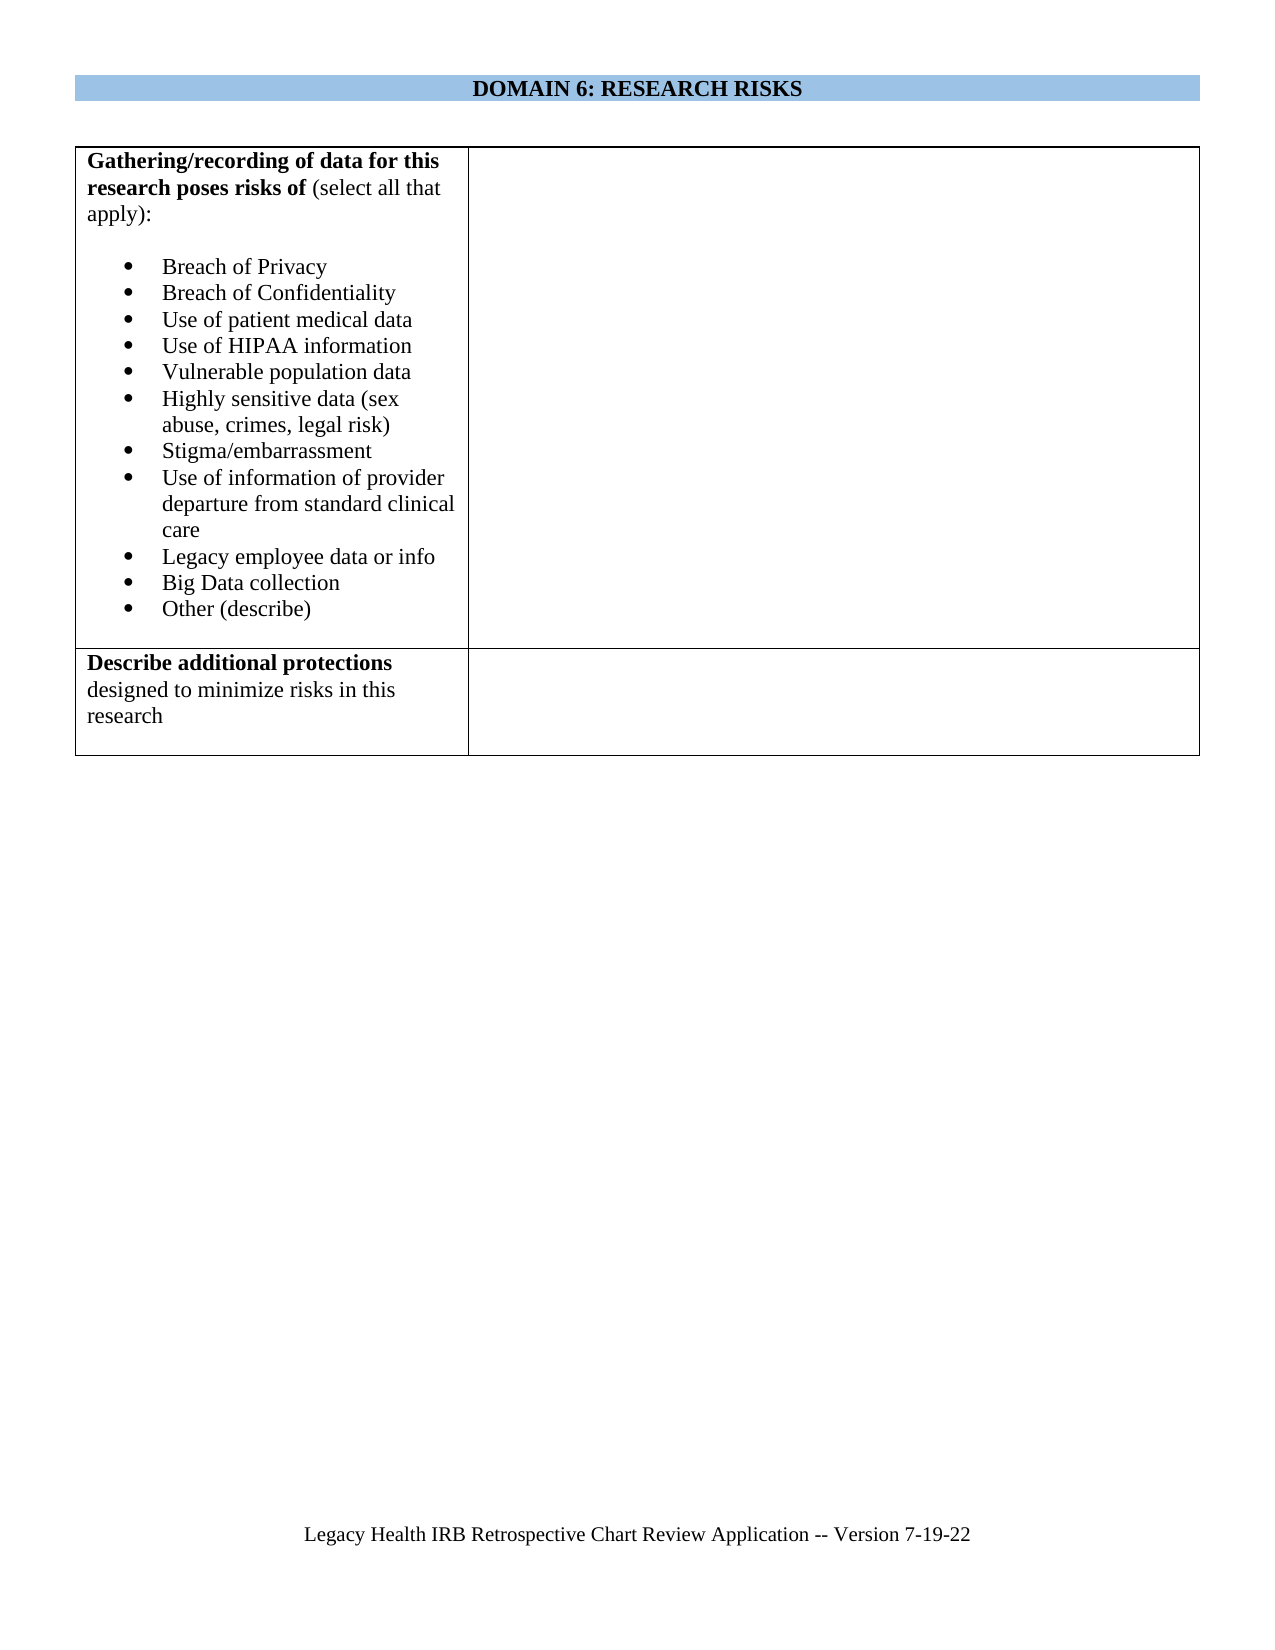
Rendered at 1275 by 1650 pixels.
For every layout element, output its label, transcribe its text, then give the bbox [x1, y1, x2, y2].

text DOMAIN 6: RESEARCH RISKS [75, 75, 1200, 101]
table_header [469, 148, 1199, 648]
table_cell [469, 649, 1199, 755]
table_header Gathering/recording of data for this research poses risks of (select all that apply): Breach of Privacy Breach of Confidentiality Use of patient medical data Use of HIPAA information Vulnerable population data Highly sensitive data (sex abuse, crimes, legal risk) Stigma/embarrassment Use of information of provider departure from standard clinical care Legacy employee data or info Big Data collection Other (describe) [76, 148, 468, 648]
table_cell Describe additional protections designed to minimize risks in this research [76, 649, 468, 755]
